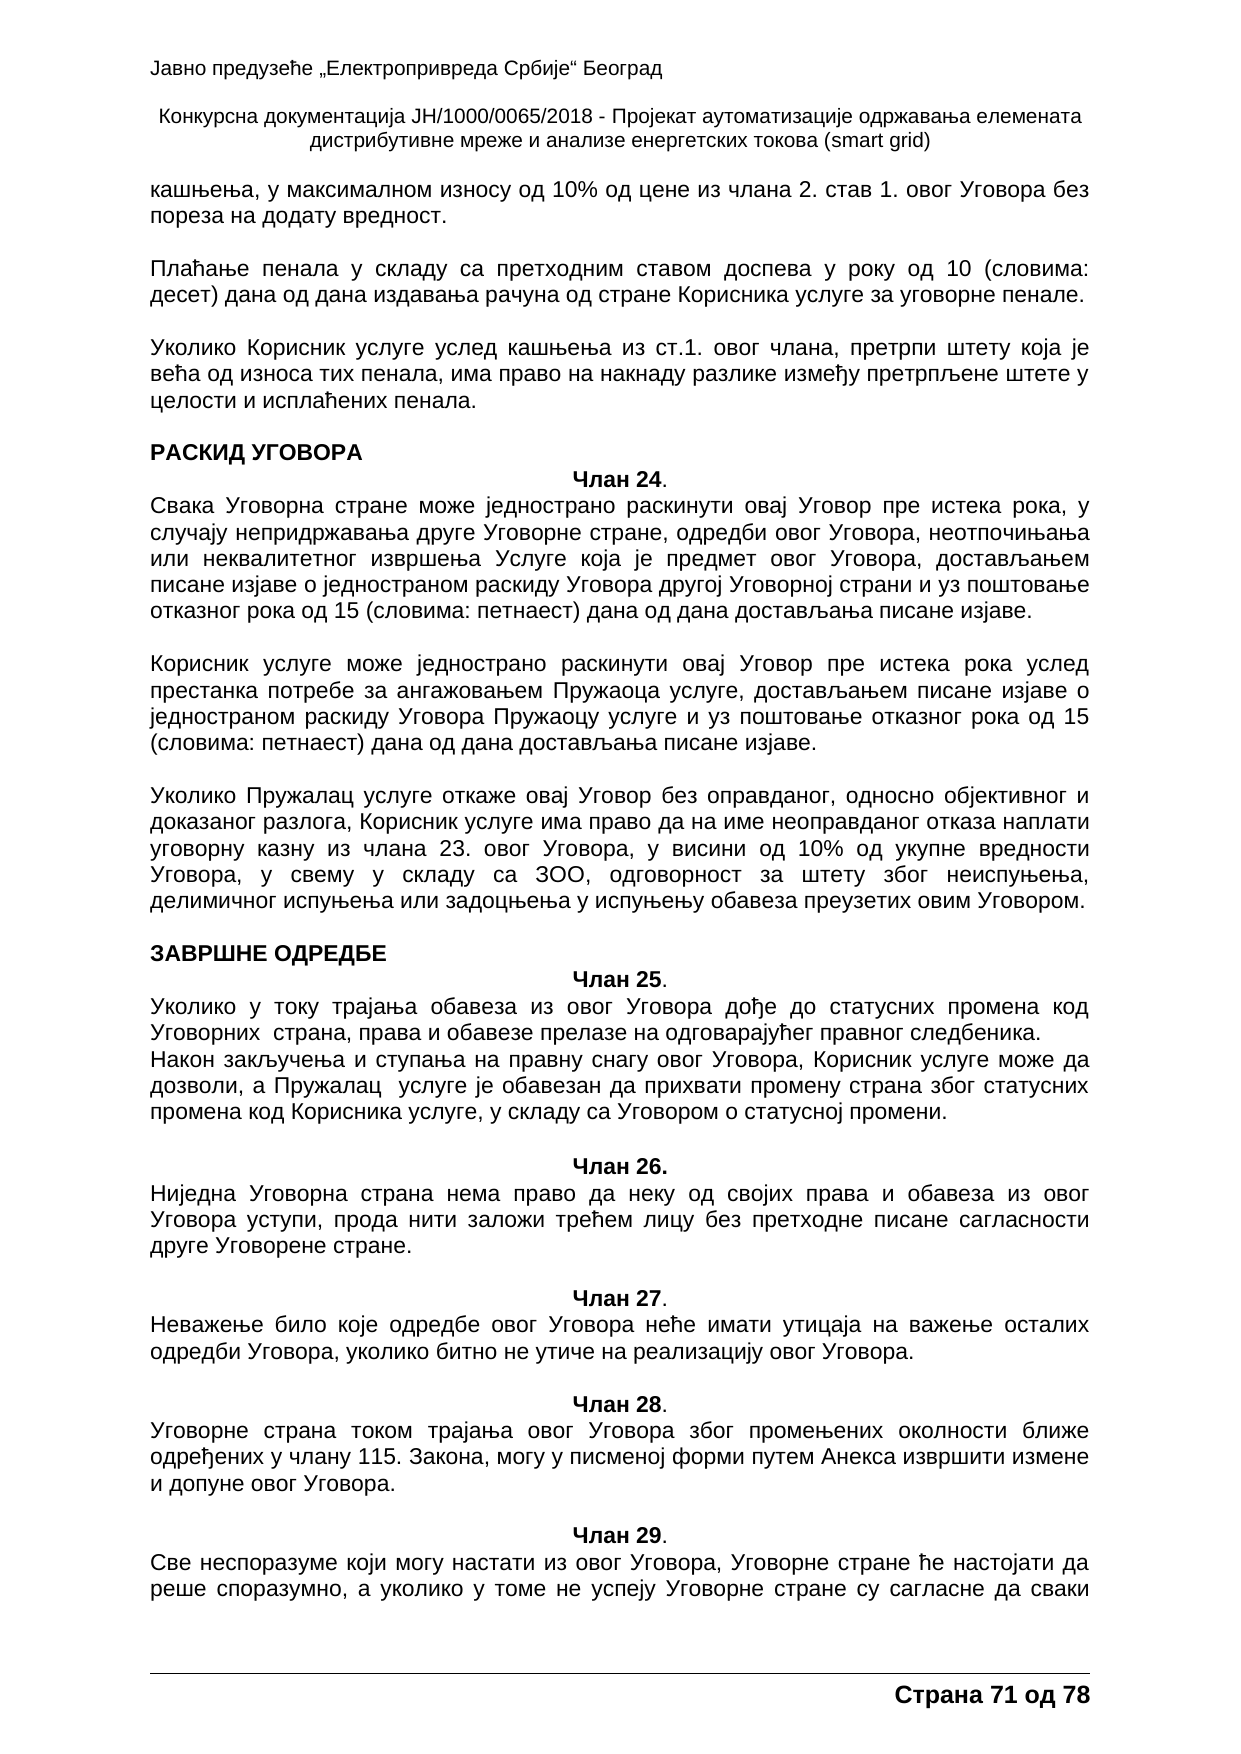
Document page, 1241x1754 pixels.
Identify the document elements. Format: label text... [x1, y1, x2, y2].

text Уговорне страна током трајања овог Уговора због промењених околности ближе одређених у члану 115. Закона, могу у писменој форми путем Анекса извршити измене и допуне овог Уговора. [150, 1417, 1090, 1496]
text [150, 176, 1090, 228]
text Уколико у току трајања обавеза из овог Уговора дође до статусних промена код Уговорних страна, права и обавезе прелазе на одговарајућег правног следбеника. [150, 993, 1090, 1046]
text Члан 28. [150, 1391, 1090, 1417]
text Члан 26. [150, 1153, 1090, 1180]
text Члан 27. [150, 1285, 1090, 1311]
text Уколико Корисник услуге услед кашњења из ст.1. овог члана, претрпи штету која је већа од износа тих пенала, има право на накнаду разлике између претрпљене штете у целости и исплаћених пенала. [150, 334, 1090, 413]
text Након закључења и ступања на правну снагу овог Уговора, Корисник услуге може да дозволи, а Пружалац услуге је обавезан да прихвати промену страна због статусних промена код Корисника услуге, у складу са Уговором о статусној промени. [150, 1046, 1090, 1124]
text Уколико Пружалац услуге откаже овај Уговор без оправданог, односно објективног и доказаног разлога, Корисник услуге има право да на име неоправданог отказа наплати уговорну казну из члана 23. овог Уговора, у висини од 10% од укупне вредности Уговора, у свему у складу са ЗОО, одговорност за штету због неиспуњења, делимичног испуњења или задоцњења у испуњењу обавеза преузетих овим Уговором. [150, 782, 1090, 914]
text ЗАВРШНЕ ОДРЕДБЕ [150, 940, 1090, 966]
text Члан 25. [150, 966, 1090, 993]
text Неважење било које одредбе овог Уговора неће имати утицаја на важење осталих одредби Уговора, уколико битно не утиче на реализацију овог Уговора. [150, 1311, 1090, 1364]
text Плаћање пенала у складу са претходним ставом доспева у року од 10 (словима: десет) дана од дана издавања рачуна од стране Корисника услуге за уговорне пенале. [150, 255, 1090, 308]
text Члан 29. [150, 1522, 1090, 1549]
text РАСКИД УГОВОРА [150, 439, 1090, 466]
text Члан 24. [150, 466, 1090, 492]
text Корисник услуге може једнострано раскинути овај Уговор пре истека рока услед престанка потребе за ангажовањем Пружаоца услуге, достављањем писане изјаве о једностраном раскиду Уговора Пружаоцу услуге и уз поштовање отказног рока од 15 (словима: петнаест) дана од дана достављања писане изјаве. [150, 650, 1090, 756]
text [150, 1549, 1090, 1601]
text Свака Уговорна стране може једнострано раскинути овај Уговор пре истека рока, у случају непридржавања друге Уговорне стране, одредби овог Уговора, неотпочињања или неквалитетног извршења Услуге која је предмет овог Уговора, достављањем писане изјаве о једностраном раскиду Уговора другој Уговорној страни и уз поштовање отказног рока од 15 (словима: петнаест) дана од дана достављања писане изјаве. [150, 492, 1090, 624]
text Ниједна Уговорна страна нема право да неку од својих права и обавеза из овог Уговора уступи, прода нити заложи трећем лицу без претходне писане сагласности друге Уговорене стране. [150, 1180, 1090, 1259]
